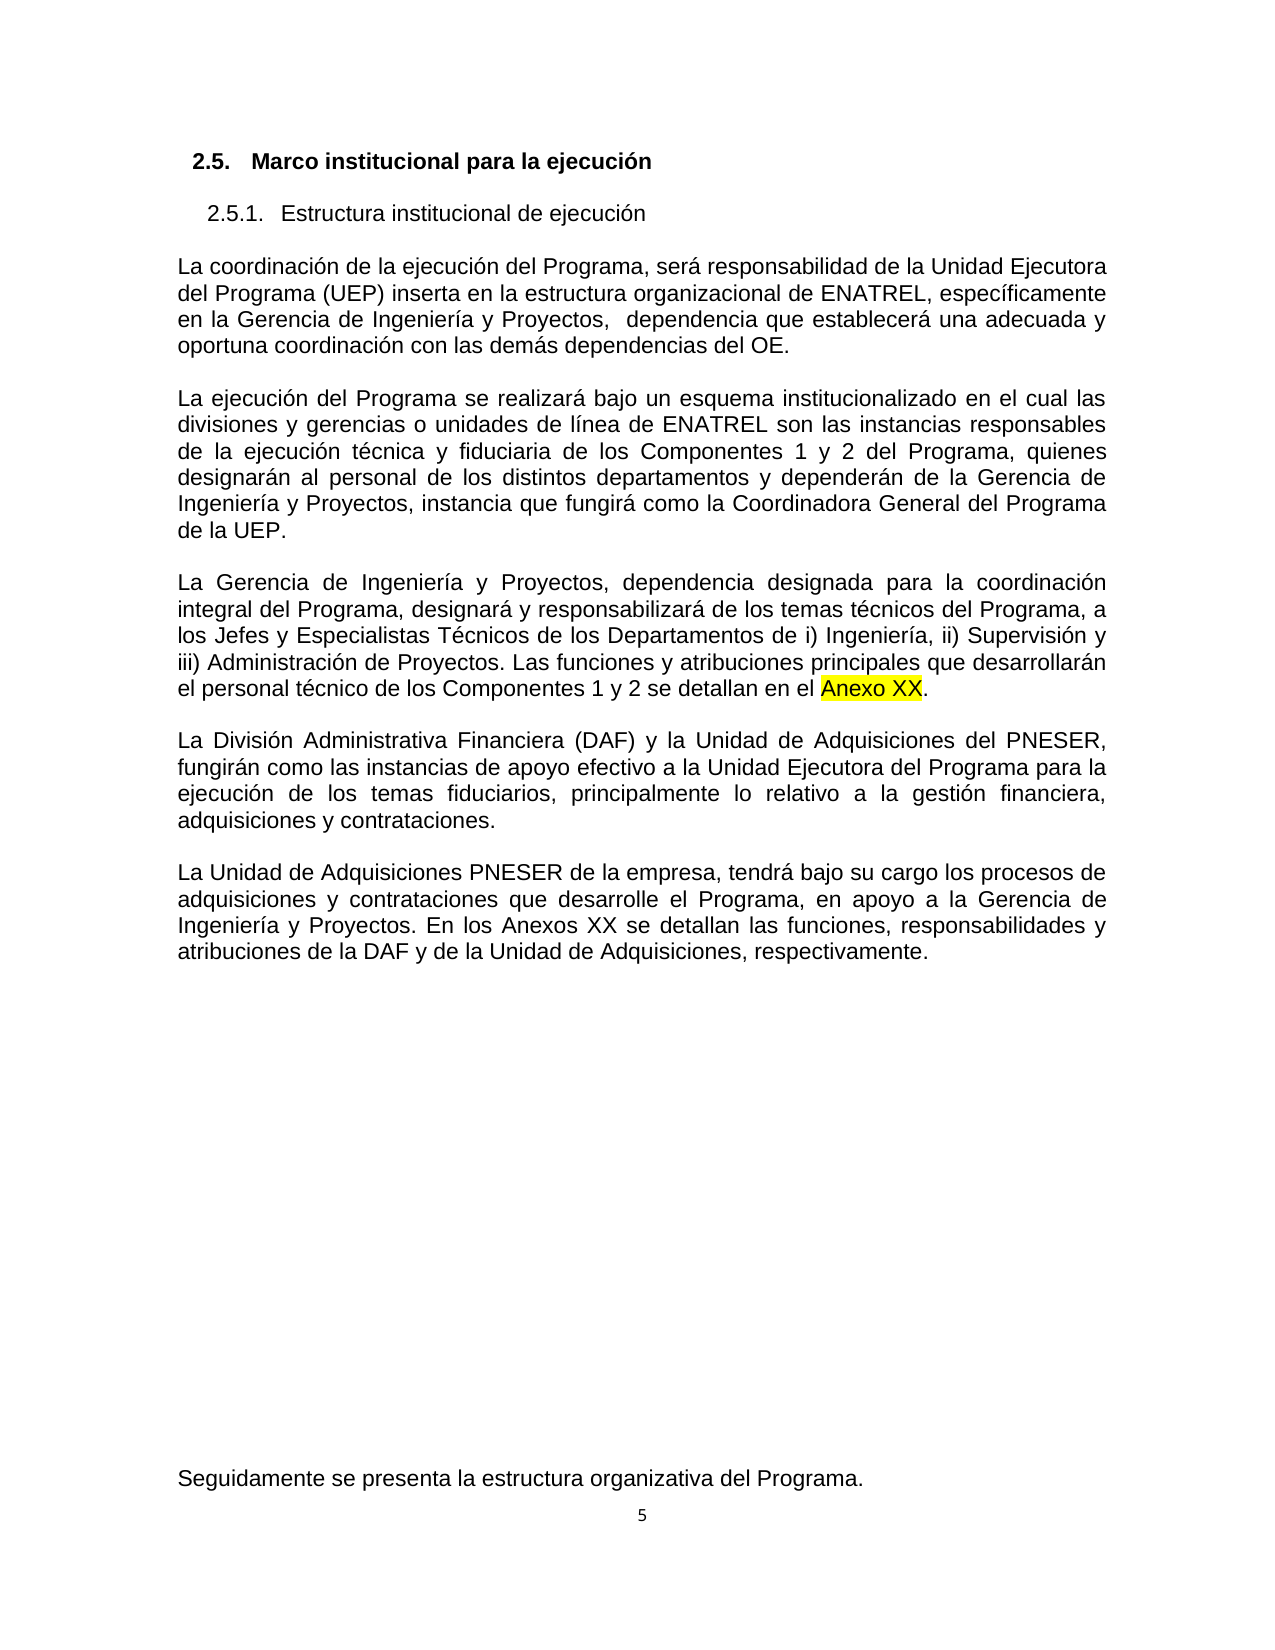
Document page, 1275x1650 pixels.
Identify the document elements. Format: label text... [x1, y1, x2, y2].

text La Gerencia de Ingeniería y Proyectos, dependencia designada para la coordinación integral del Programa, designará y responsabilizará de los temas técnicos del Programa, a los Jefes y Especialistas Técnicos de los Departamentos de i) Ingeniería, ii) Supervisión y iii) Administración de Proyectos. Las funciones y atribuciones principales que desarrollarán el personal técnico de los Componentes 1 y 2 se detallan en el Anexo XX. [177, 569, 1107, 701]
text La Unidad de Adquisiciones PNESER de la empresa, tendrá bajo su cargo los procesos de adquisiciones y contrataciones que desarrolle el Programa, en apoyo a la Gerencia de Ingeniería y Proyectos. En los Anexos XX se detallan las funciones, responsabilidades y atribuciones de la DAF y de la Unidad de Adquisiciones, respectivamente. [177, 859, 1107, 965]
text La División Administrativa Financiera (DAF) y la Unidad de Adquisiciones del PNESER, fungirán como las instancias de apoyo efectivo a la Unidad Ejecutora del Programa para la ejecución de los temas fiduciarios, principalmente lo relativo a la gestión financiera, adquisiciones y contrataciones. [177, 727, 1107, 833]
text La ejecución del Programa se realizará bajo un esquema institucionalizado en el cual las divisiones y gerencias o unidades de línea de ENATREL son las instancias responsables de la ejecución técnica y fiduciaria de los Componentes 1 y 2 del Programa, quienes designarán al personal de los distintos departamentos y dependerán de la Gerencia de Ingeniería y Proyectos, instancia que fungirá como la Coordinadora General del Programa de la UEP. [177, 385, 1107, 543]
text La coordinación de la ejecución del Programa, será responsabilidad de la Unidad Ejecutora del Programa (UEP) inserta en la estructura organizacional de ENATREL, específicamente en la Gerencia de Ingeniería y Proyectos, dependencia que establecerá una adecuada y oportuna coordinación con las demás dependencias del OE. [177, 253, 1107, 358]
text Seguidamente se presenta la estructura organizativa del Programa. [177, 1465, 1107, 1492]
list Estructura institucional de ejecución [207, 200, 1107, 227]
list Marco institucional para la ejecución [192, 148, 1107, 174]
